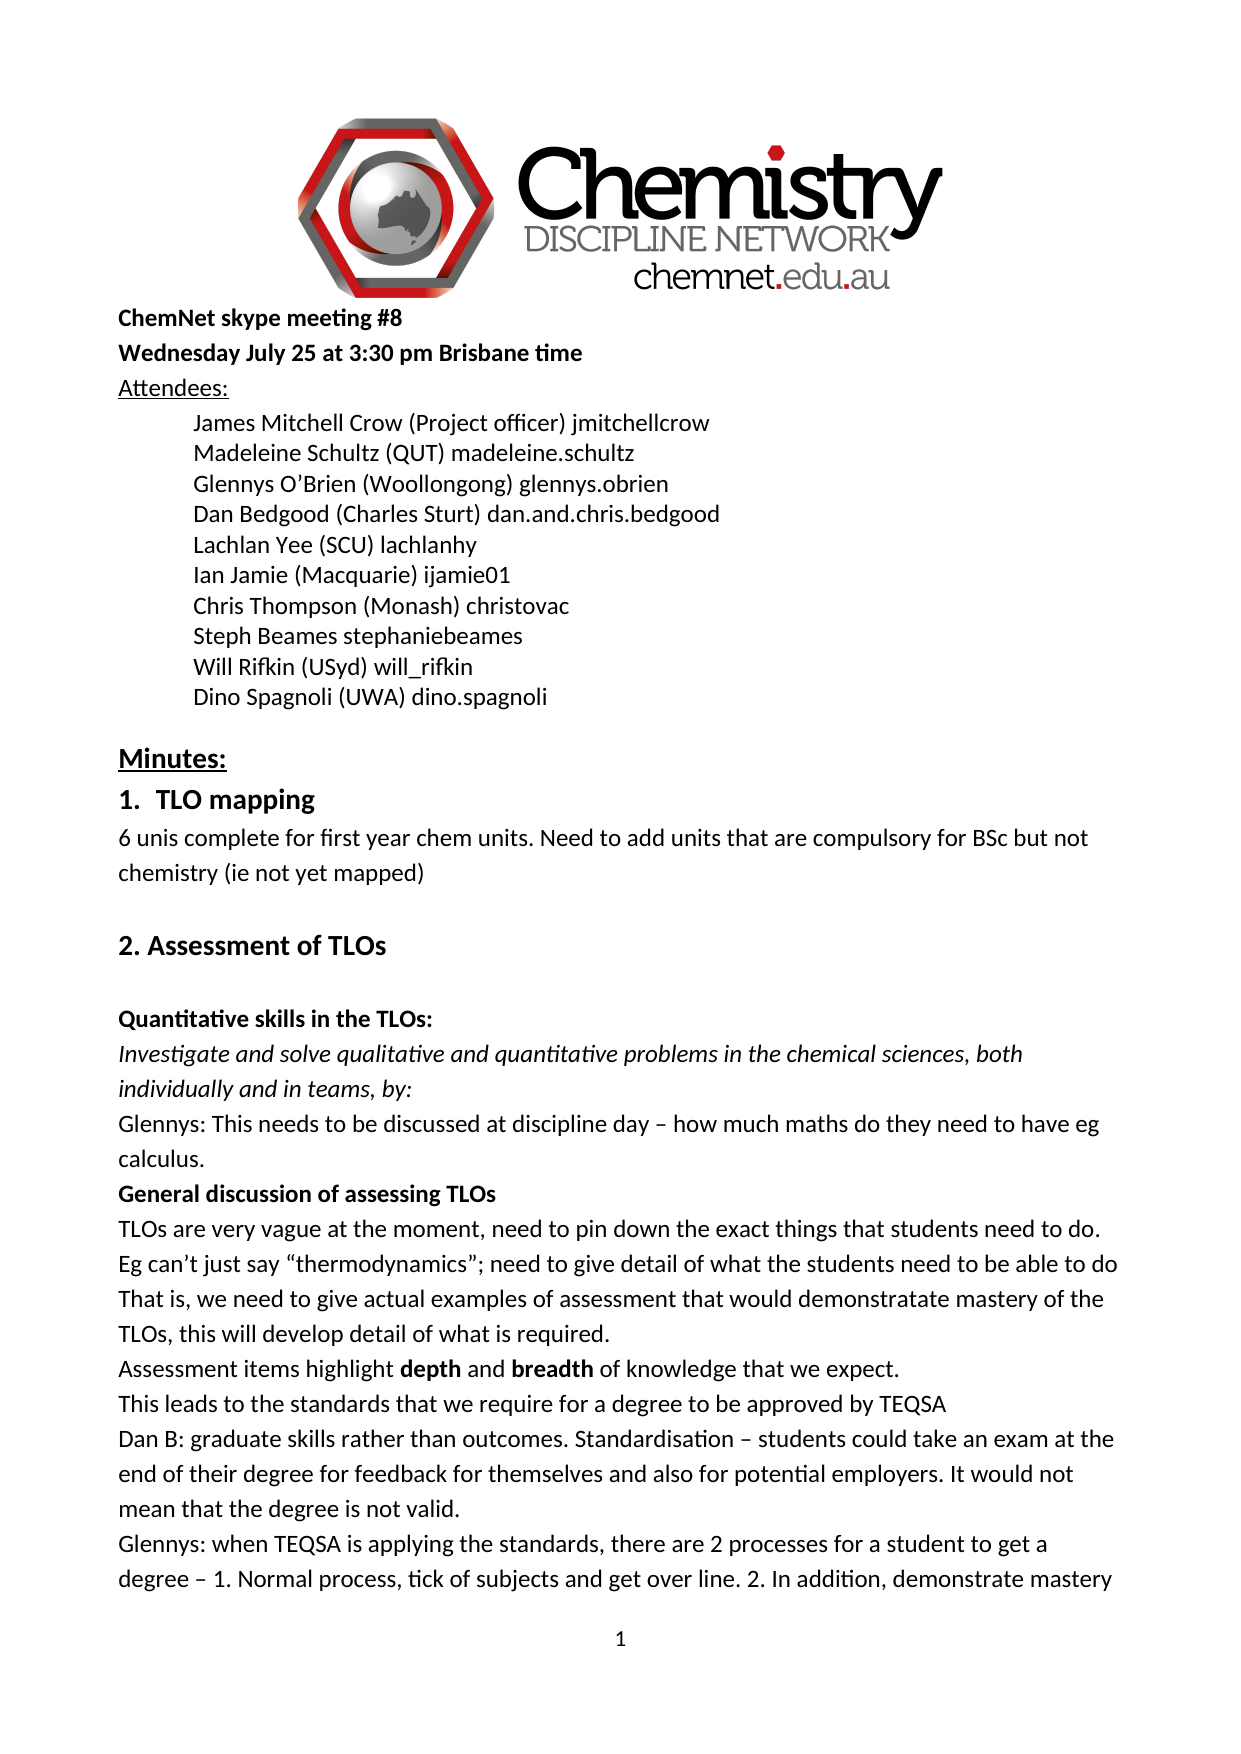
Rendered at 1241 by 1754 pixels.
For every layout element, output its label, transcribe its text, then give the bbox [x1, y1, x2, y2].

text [118, 1528, 1122, 1593]
list TLO mapping [118, 781, 1122, 817]
text Lachlan Yee (SCU) lachlanhy [118, 529, 1122, 559]
text Wednesday July 25 at 3:30 pm Brisbane time [118, 337, 1122, 367]
text Quantitative skills in the TLOs: [118, 1003, 1122, 1033]
picture [297, 118, 943, 298]
text Ian Jamie (Macquarie) ijamie01 [118, 559, 1122, 590]
text Attendees: [118, 372, 1122, 402]
text Minutes: [118, 740, 1122, 776]
text General discussion of assessing TLOs [118, 1178, 1122, 1208]
text ChemNet skype meeting #8 [118, 302, 1122, 332]
text Steph Beames stephaniebeames [118, 620, 1122, 651]
text Dan Bedgood (Charles Sturt) dan.and.chris.bedgood [118, 498, 1122, 529]
text TLOs are very vague at the moment, need to pin down the exact things that students need to do. Eg can’t just say “thermodynamics”; need to give detail of what the students need to be able to do [118, 1213, 1122, 1278]
text Glennys: This needs to be discussed at discipline day – how much maths do they need to have eg calculus. [118, 1108, 1122, 1173]
text Dan B: graduate skills rather than outcomes. Standardisation – students could take an exam at the end of their degree for feedback for themselves and also for potential employers. It would not mean that the degree is not valid. [118, 1423, 1122, 1523]
text Madeleine Schultz (QUT) madeleine.schultz [193, 437, 1122, 468]
text Will Rifkin (USyd) will_rifkin [118, 651, 1122, 681]
text Glennys O’Brien (Woollongong) glennys.obrien [118, 468, 1122, 498]
text Assessment items highlight depth and breadth of knowledge that we expect. [118, 1353, 1122, 1383]
text James Mitchell Crow (Project officer) jmitchellcrow [193, 407, 1122, 437]
text 2. Assessment of TLOs [118, 927, 1122, 962]
text Investigate and solve qualitative and quantitative problems in the chemical sciences, both individually and in teams, by: [118, 1038, 1122, 1103]
text Chris Thompson (Monash) christovac [118, 590, 1122, 620]
list 6 unis complete for first year chem units. Need to add units that are compulsory for BSc but not chemistry (ie not yet mapped) [118, 822, 1122, 887]
text That is, we need to give actual examples of assessment that would demonstratate mastery of the TLOs, this will develop detail of what is required. [118, 1283, 1122, 1348]
text Dino Spagnoli (UWA) dino.spagnoli [118, 681, 1122, 712]
text This leads to the standards that we require for a degree to be approved by TEQSA [118, 1388, 1122, 1418]
